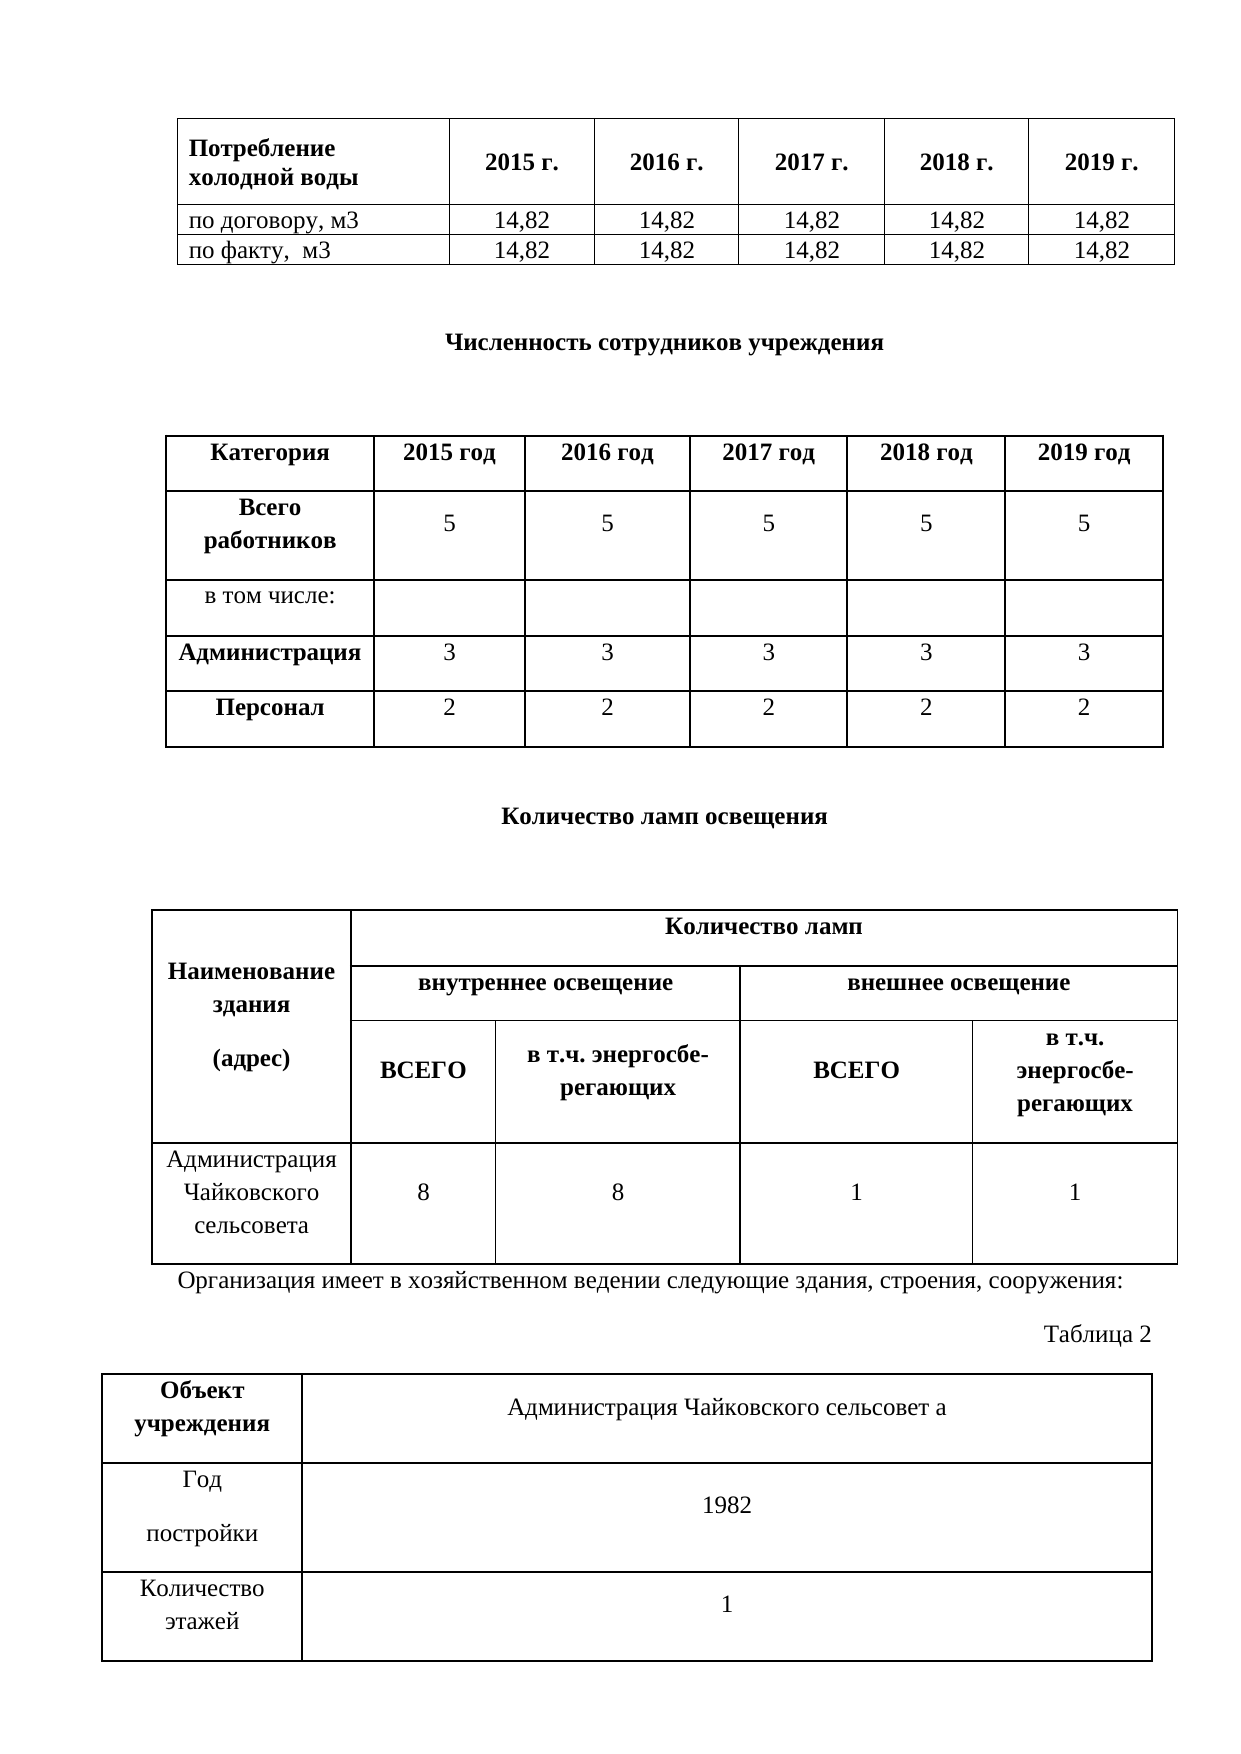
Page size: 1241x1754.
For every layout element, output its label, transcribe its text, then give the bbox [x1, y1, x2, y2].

table_cell 8 [496, 1144, 739, 1263]
table_cell Потребление холодной воды [178, 119, 449, 204]
table_cell 5 [848, 492, 1004, 578]
table_cell Год постройки [103, 1464, 301, 1571]
table_cell [1006, 581, 1162, 634]
table_cell 2 [375, 692, 524, 746]
table_cell 14,82 [450, 205, 594, 234]
table_cell 14,82 [739, 235, 884, 264]
table_cell 3 [375, 637, 524, 690]
table_cell внутреннее освещение [352, 967, 739, 1020]
text Организация имеет в хозяйственном ведении следующие здания, строения, сооружения: [88, 1265, 1152, 1294]
table_cell [526, 581, 689, 634]
table_header 2017 год [691, 437, 846, 490]
table_cell 2 [1006, 692, 1162, 746]
table_cell 2019 г. [1029, 119, 1174, 204]
table_cell [848, 581, 1004, 634]
table_cell 2 [526, 692, 689, 746]
table_cell [691, 581, 846, 634]
table_cell 5 [526, 492, 689, 578]
table_cell внешнее освещение [741, 967, 1177, 1020]
table_cell Администрация Чайковского сельсовета [153, 1144, 350, 1263]
table_cell 3 [691, 637, 846, 690]
table_cell [375, 581, 524, 634]
table_cell 2018 г. [885, 119, 1028, 204]
table_cell 2 [691, 692, 846, 746]
table_cell в том числе: [167, 581, 373, 634]
table_header Категория [167, 437, 373, 490]
table_cell 2 [848, 692, 1004, 746]
table_cell 3 [1006, 637, 1162, 690]
table_header Объект учреждения [103, 1375, 301, 1462]
table_cell 5 [1006, 492, 1162, 578]
table_cell 1 [303, 1573, 1151, 1659]
table_cell 1 [741, 1144, 972, 1263]
table_cell 2015 г. [450, 119, 594, 204]
table_cell 14,82 [595, 235, 738, 264]
table_cell 1 [973, 1144, 1177, 1263]
table_cell 14,82 [1029, 235, 1174, 264]
table_cell 2017 г. [739, 119, 884, 204]
table_cell по факту, м3 [178, 235, 449, 264]
table_cell 14,82 [739, 205, 884, 234]
table_cell 2016 г. [595, 119, 738, 204]
table_cell 14,82 [885, 235, 1028, 264]
table_cell 14,82 [450, 235, 594, 264]
table_cell Персонал [167, 692, 373, 746]
table_cell в т.ч. энергосбе-регающих [973, 1021, 1177, 1142]
table_cell ВСЕГО [352, 1021, 495, 1142]
text Численность сотрудников учреждения [177, 294, 1152, 356]
table_cell 14,82 [885, 205, 1028, 234]
table_cell 3 [526, 637, 689, 690]
table_cell в т.ч. энергосбе-регающих [496, 1021, 739, 1142]
table_cell Количество этажей [103, 1573, 301, 1659]
table_cell Всего работников [167, 492, 373, 578]
table_header Количество ламп [352, 911, 1177, 965]
table_cell Администрация [167, 637, 373, 690]
table_header Наименование здания (адрес) [153, 911, 350, 1142]
table_cell 14,82 [1029, 205, 1174, 234]
table_header 2016 год [526, 437, 689, 490]
table_header Администрация Чайковского сельсовет а [303, 1375, 1151, 1462]
text Количество ламп освещения [177, 801, 1152, 830]
table_cell по договору, м3 [178, 205, 449, 234]
table_cell 8 [352, 1144, 495, 1263]
text Таблица 2 [177, 1319, 1152, 1348]
table_cell 1982 [303, 1464, 1151, 1571]
table_cell 5 [691, 492, 846, 578]
table_header 2018 год [848, 437, 1004, 490]
table_header 2015 год [375, 437, 524, 490]
table_header 2019 год [1006, 437, 1162, 490]
table_cell ВСЕГО [741, 1021, 972, 1142]
table_cell 5 [375, 492, 524, 578]
table_cell 14,82 [595, 205, 738, 234]
table_cell 3 [848, 637, 1004, 690]
